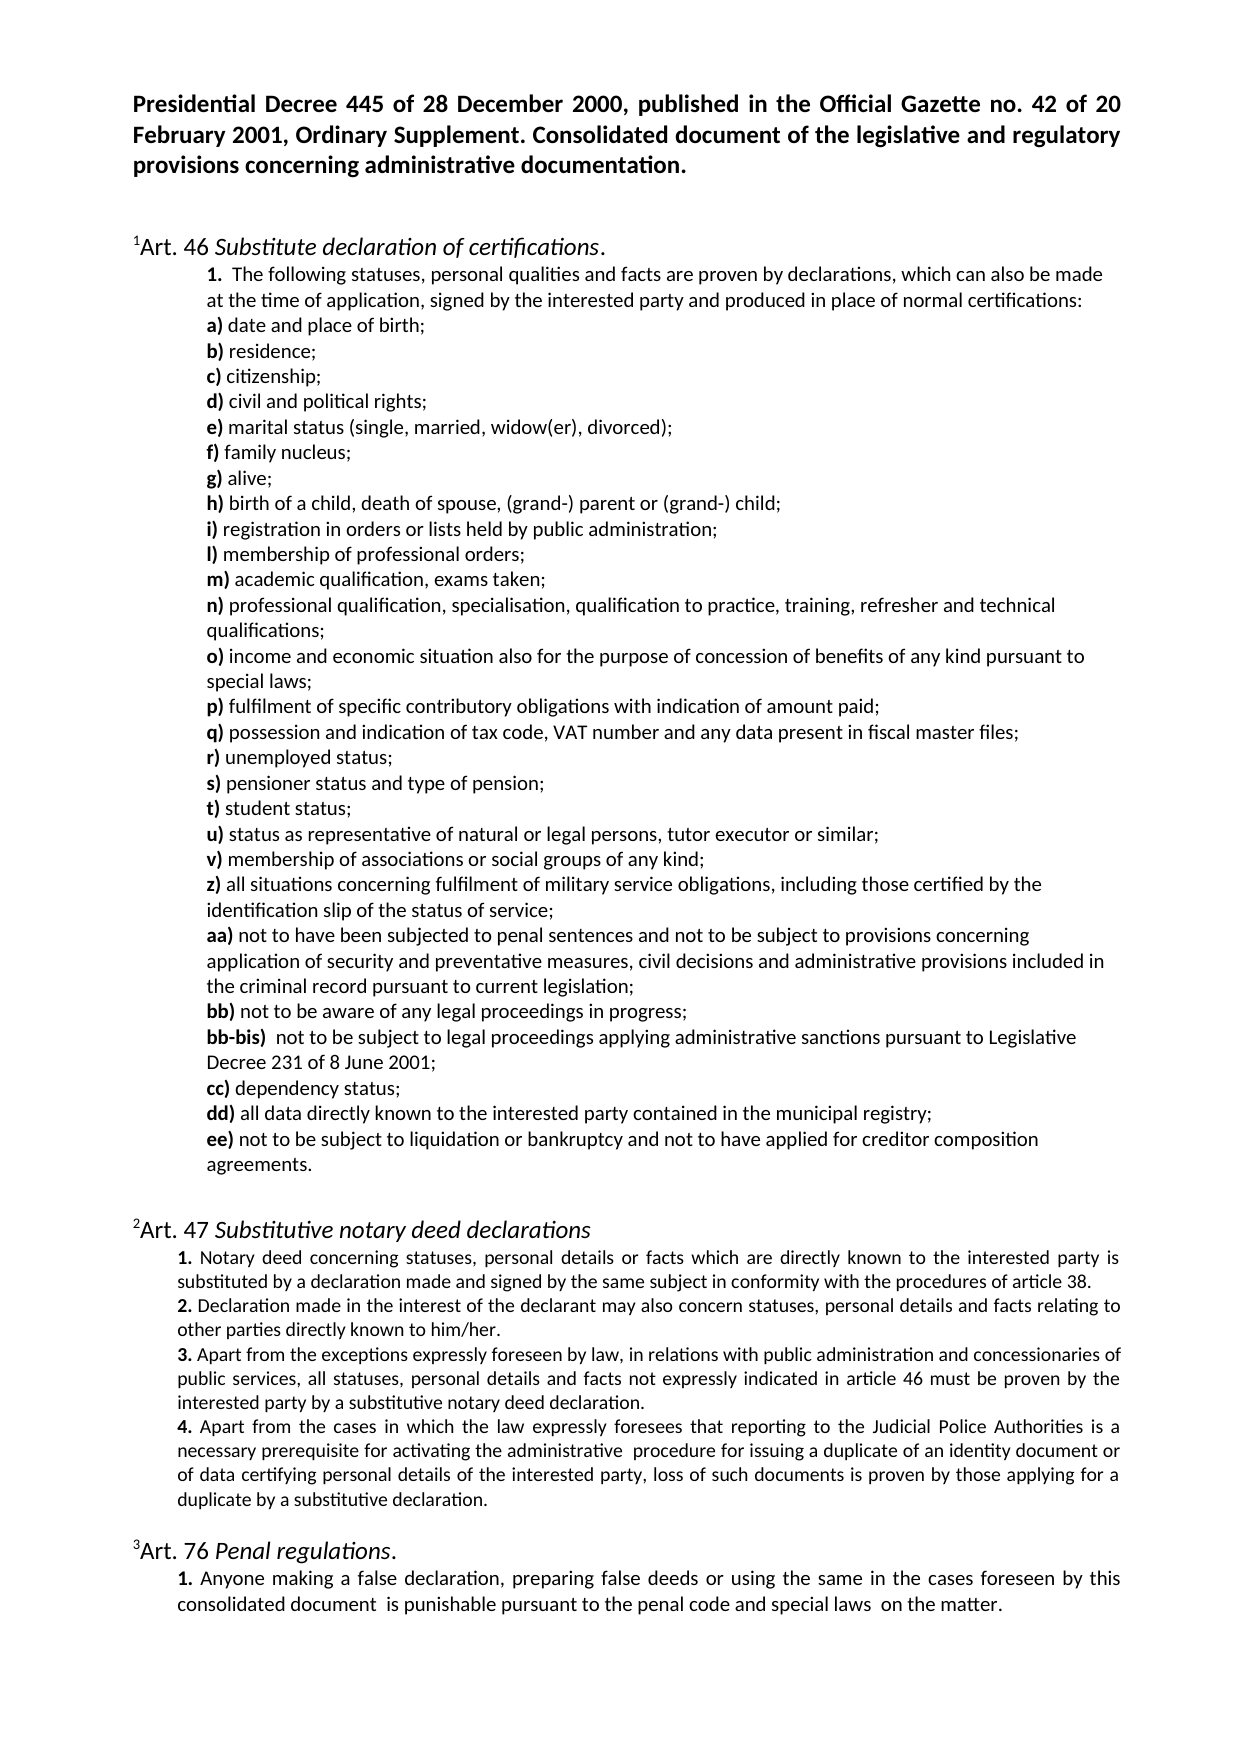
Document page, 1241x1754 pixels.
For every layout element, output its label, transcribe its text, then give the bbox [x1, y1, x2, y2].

text z) all situations concerning fulfilment of military service obligations, including those certified by the identification slip of the status of service; [206, 872, 1122, 922]
text 4. Apart from the cases in which the law expressly foresees that reporting to the Judicial Police Authorities is a necessary prerequisite for activating the administrative procedure for issuing a duplicate of an identity document or of data certifying personal details of the interested party, loss of such documents is proven by those applying for a duplicate by a substitutive declaration. [177, 1414, 1122, 1511]
text 2. Declaration made in the interest of the declarant may also concern statuses, personal details and facts relating to other parties directly known to him/her. [177, 1293, 1122, 1342]
text i) registration in orders or lists held by public administration; [206, 516, 1122, 541]
text q) possession and indication of tax code, VAT number and any data present in fiscal master files; [206, 719, 1122, 744]
text bb-bis) not to be subject to legal proceedings applying administrative sanctions pursuant to Legislative Decree 231 of 8 June 2001; [206, 1024, 1122, 1075]
text v) membership of associations or social groups of any kind; [133, 846, 1122, 872]
text h) birth of a child, death of spouse, (grand-) parent or (grand-) child; [206, 490, 1122, 516]
text e) marital status (single, married, widow(er), divorced); [206, 414, 1122, 439]
text g) alive; [206, 465, 1122, 490]
text 1Art. 46 Substitute declaration of certifications. [133, 231, 1122, 262]
text Presidential Decree 445 of 28 December 2000, published in the Official Gazette no. 42 of 20 February 2001, Ordinary Supplement. Consolidated document of the legislative and regulatory provisions concerning administrative documentation. [133, 89, 1122, 180]
text 2Art. 47 Substitutive notary deed declarations [133, 1214, 1122, 1245]
text f) family nucleus; [206, 439, 1122, 465]
text aa) not to have been subjected to penal sentences and not to be subject to provisions concerning application of security and preventative measures, civil decisions and administrative provisions included in the criminal record pursuant to current legislation; [206, 922, 1122, 999]
text dd) all data directly known to the interested party contained in the municipal registry; [133, 1100, 1122, 1126]
text 1. Anyone making a false declaration, preparing false deeds or using the same in the cases foreseen by this consolidated document is punishable pursuant to the penal code and special laws on the matter. [177, 1566, 1122, 1616]
text 1. The following statuses, personal qualities and facts are proven by declarations, which can also be made at the time of application, signed by the interested party and produced in place of normal certifications: [206, 262, 1122, 312]
text ee) not to be subject to liquidation or bankruptcy and not to have applied for creditor composition agreements. [206, 1126, 1122, 1177]
text 1. Notary deed concerning statuses, personal details or facts which are directly known to the interested party is substituted by a declaration made and signed by the same subject in conformity with the procedures of article 38. [177, 1245, 1122, 1293]
text c) citizenship; [206, 363, 1122, 389]
text cc) dependency status; [133, 1075, 1122, 1100]
text t) student status; [206, 795, 1122, 821]
text a) date and place of birth; [206, 312, 1122, 338]
text u) status as representative of natural or legal persons, tutor executor or similar; [206, 821, 1122, 846]
text m) academic qualification, exams taken; [206, 567, 1122, 592]
text s) pensioner status and type of pension; [206, 770, 1122, 795]
text n) professional qualification, specialisation, qualification to practice, training, refresher and technical qualifications; [206, 592, 1122, 643]
text o) income and economic situation also for the purpose of concession of benefits of any kind pursuant to special laws; [206, 643, 1122, 694]
text d) civil and political rights; [206, 389, 1122, 414]
text 3. Apart from the exceptions expressly foreseen by law, in relations with public administration and concessionaries of public services, all statuses, personal details and facts not expressly indicated in article 46 must be proven by the interested party by a substitutive notary deed declaration. [177, 1342, 1122, 1414]
text b) residence; [206, 338, 1122, 363]
text bb) not to be aware of any legal proceedings in progress; [133, 999, 1122, 1024]
text r) unemployed status; [206, 744, 1122, 770]
text p) fulfilment of specific contributory obligations with indication of amount paid; [133, 694, 1122, 719]
text l) membership of professional orders; [206, 541, 1122, 567]
text 3Art. 76 Penal regulations. [133, 1535, 1122, 1566]
